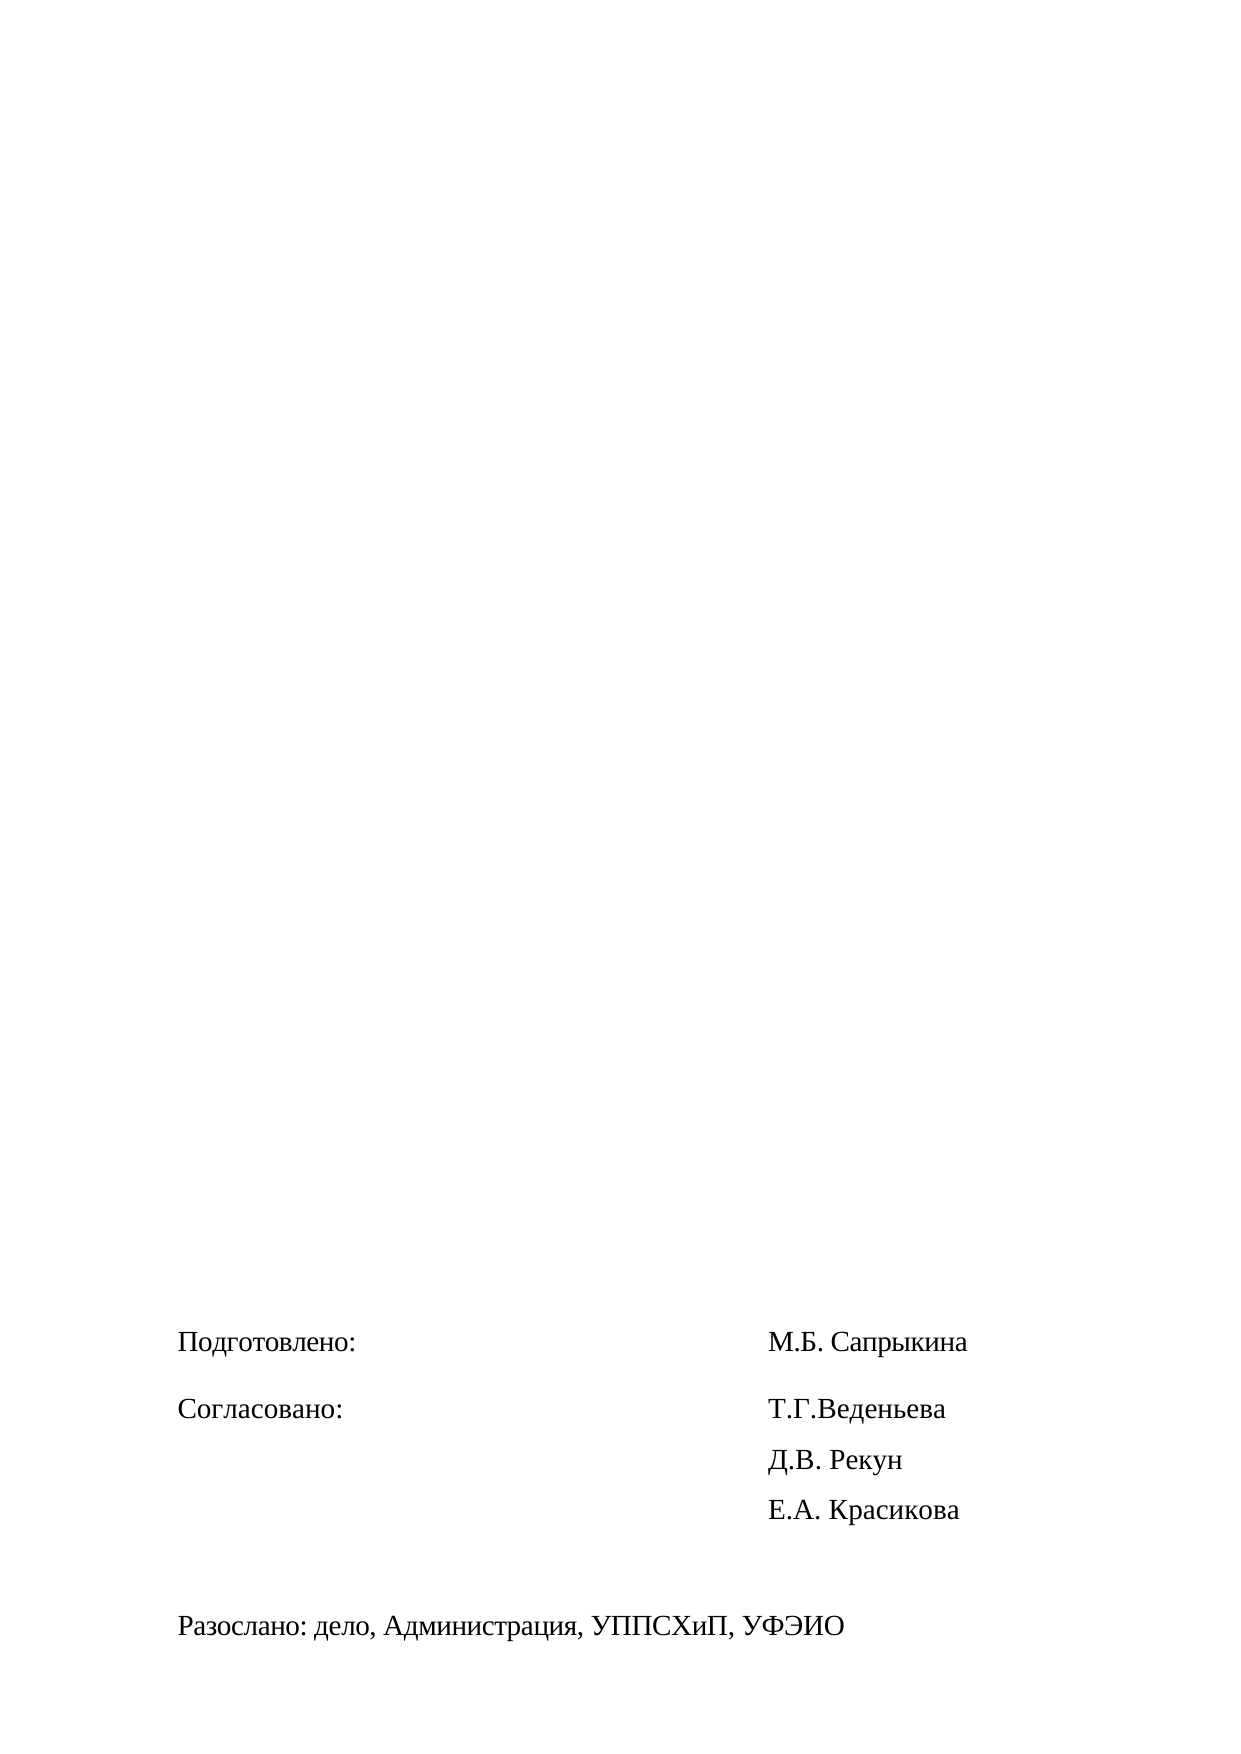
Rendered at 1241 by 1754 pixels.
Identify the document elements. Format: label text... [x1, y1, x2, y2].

text Д.В. Рекун [177, 1442, 1152, 1475]
text Разослано: дело, Администрация, УППСХиП, УФЭИО [177, 1608, 1152, 1642]
text Подготовлено: М.Б. Сапрыкина [177, 1326, 1152, 1358]
text Согласовано: Т.Г.Веденьева [177, 1392, 1152, 1425]
text Е.А. Красикова [177, 1492, 1152, 1526]
